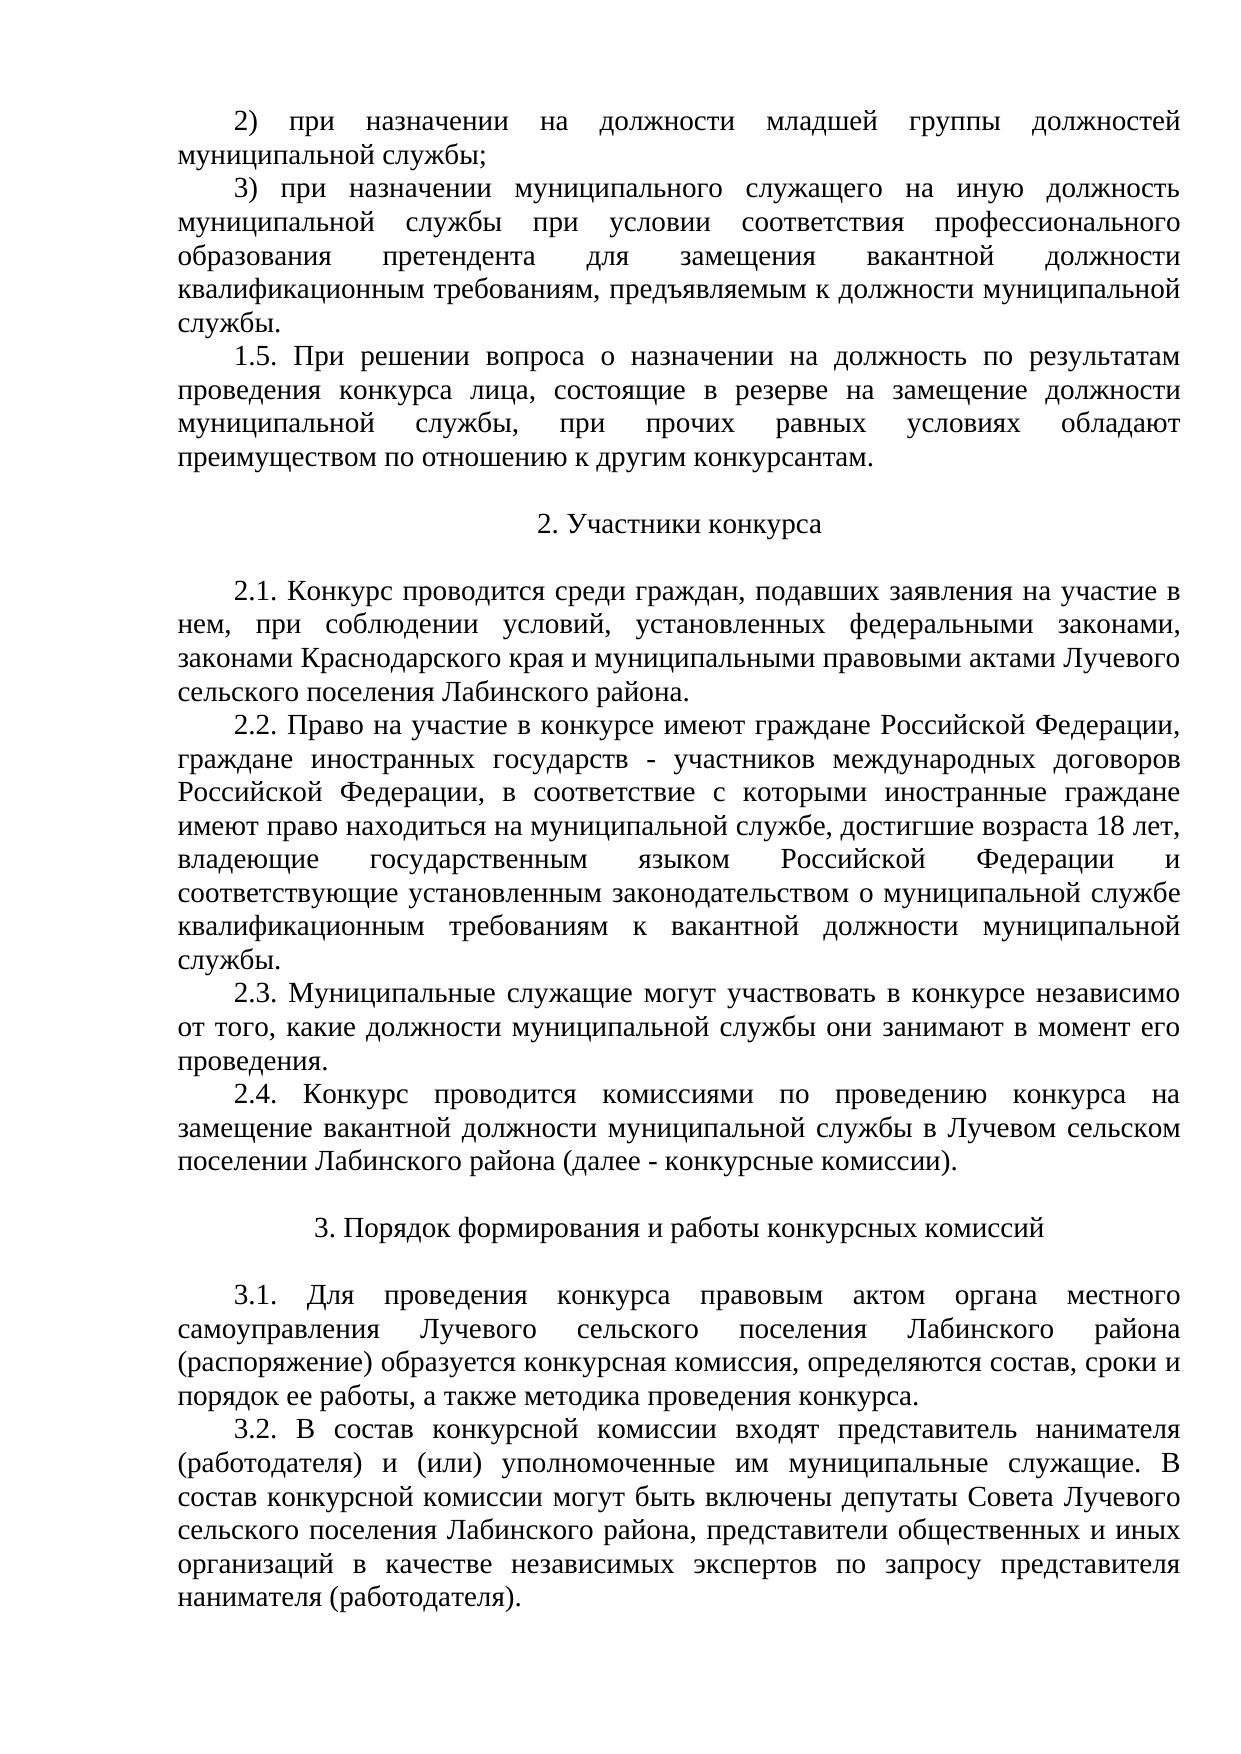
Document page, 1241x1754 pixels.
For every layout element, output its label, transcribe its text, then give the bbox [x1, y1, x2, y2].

text 2.4. Конкурс проводится комиссиями по проведению конкурса на замещение вакантной должности муниципальной службы в Лучевом сельском поселении Лабинского района (далее - конкурсные комиссии). [177, 1076, 1181, 1177]
text 3.2. В состав конкурсной комиссии входят представитель нанимателя (работодателя) и (или) уполномоченные им муниципальные служащие. В состав конкурсной комиссии могут быть включены депутаты Совета Лучевого сельского поселения Лабинского района, представители общественных и иных организаций в качестве независимых экспертов по запросу представителя нанимателя (работодателя). [177, 1412, 1181, 1613]
text 2) при назначении на должности младшей группы должностей муниципальной службы; [177, 103, 1181, 171]
text 2. Участники конкурса [177, 506, 1181, 539]
text 3.1. Для проведения конкурса правовым актом органа местного самоуправления Лучевого сельского поселения Лабинского района (распоряжение) образуется конкурсная комиссия, определяются состав, сроки и порядок ее работы, а также методика проведения конкурса. [177, 1277, 1181, 1412]
text 1.5. При решении вопроса о назначении на должность по результатам проведения конкурса лица, состоящие в резерве на замещение должности муниципальной службы, при прочих равных условиях обладают преимуществом по отношению к другим конкурсантам. [177, 338, 1181, 472]
text 3. Порядок формирования и работы конкурсных комиссий [177, 1210, 1181, 1244]
text 3) при назначении муниципального служащего на иную должность муниципальной службы при условии соответствия профессионального образования претендента для замещения вакантной должности квалификационным требованиям, предъявляемым к должности муниципальной службы. [177, 171, 1181, 338]
text 2.2. Право на участие в конкурсе имеют граждане Российской Федерации, граждане иностранных государств - участников международных договоров Российской Федерации, в соответствие с которыми иностранные граждане имеют право находиться на муниципальной службе, достигшие возраста 18 лет, владеющие государственным языком Российской Федерации и соответствующие установленным законодательством о муниципальной службе квалификационным требованиям к вакантной должности муниципальной службы. [177, 707, 1181, 976]
text 2.3. Муниципальные служащие могут участвовать в конкурсе независимо от того, какие должности муниципальной службы они занимают в момент его проведения. [177, 976, 1181, 1076]
text 2.1. Конкурс проводится среди граждан, подавших заявления на участие в нем, при соблюдении условий, установленных федеральными законами, законами Краснодарского края и муниципальными правовыми актами Лучевого сельского поселения Лабинского района. [177, 573, 1181, 707]
